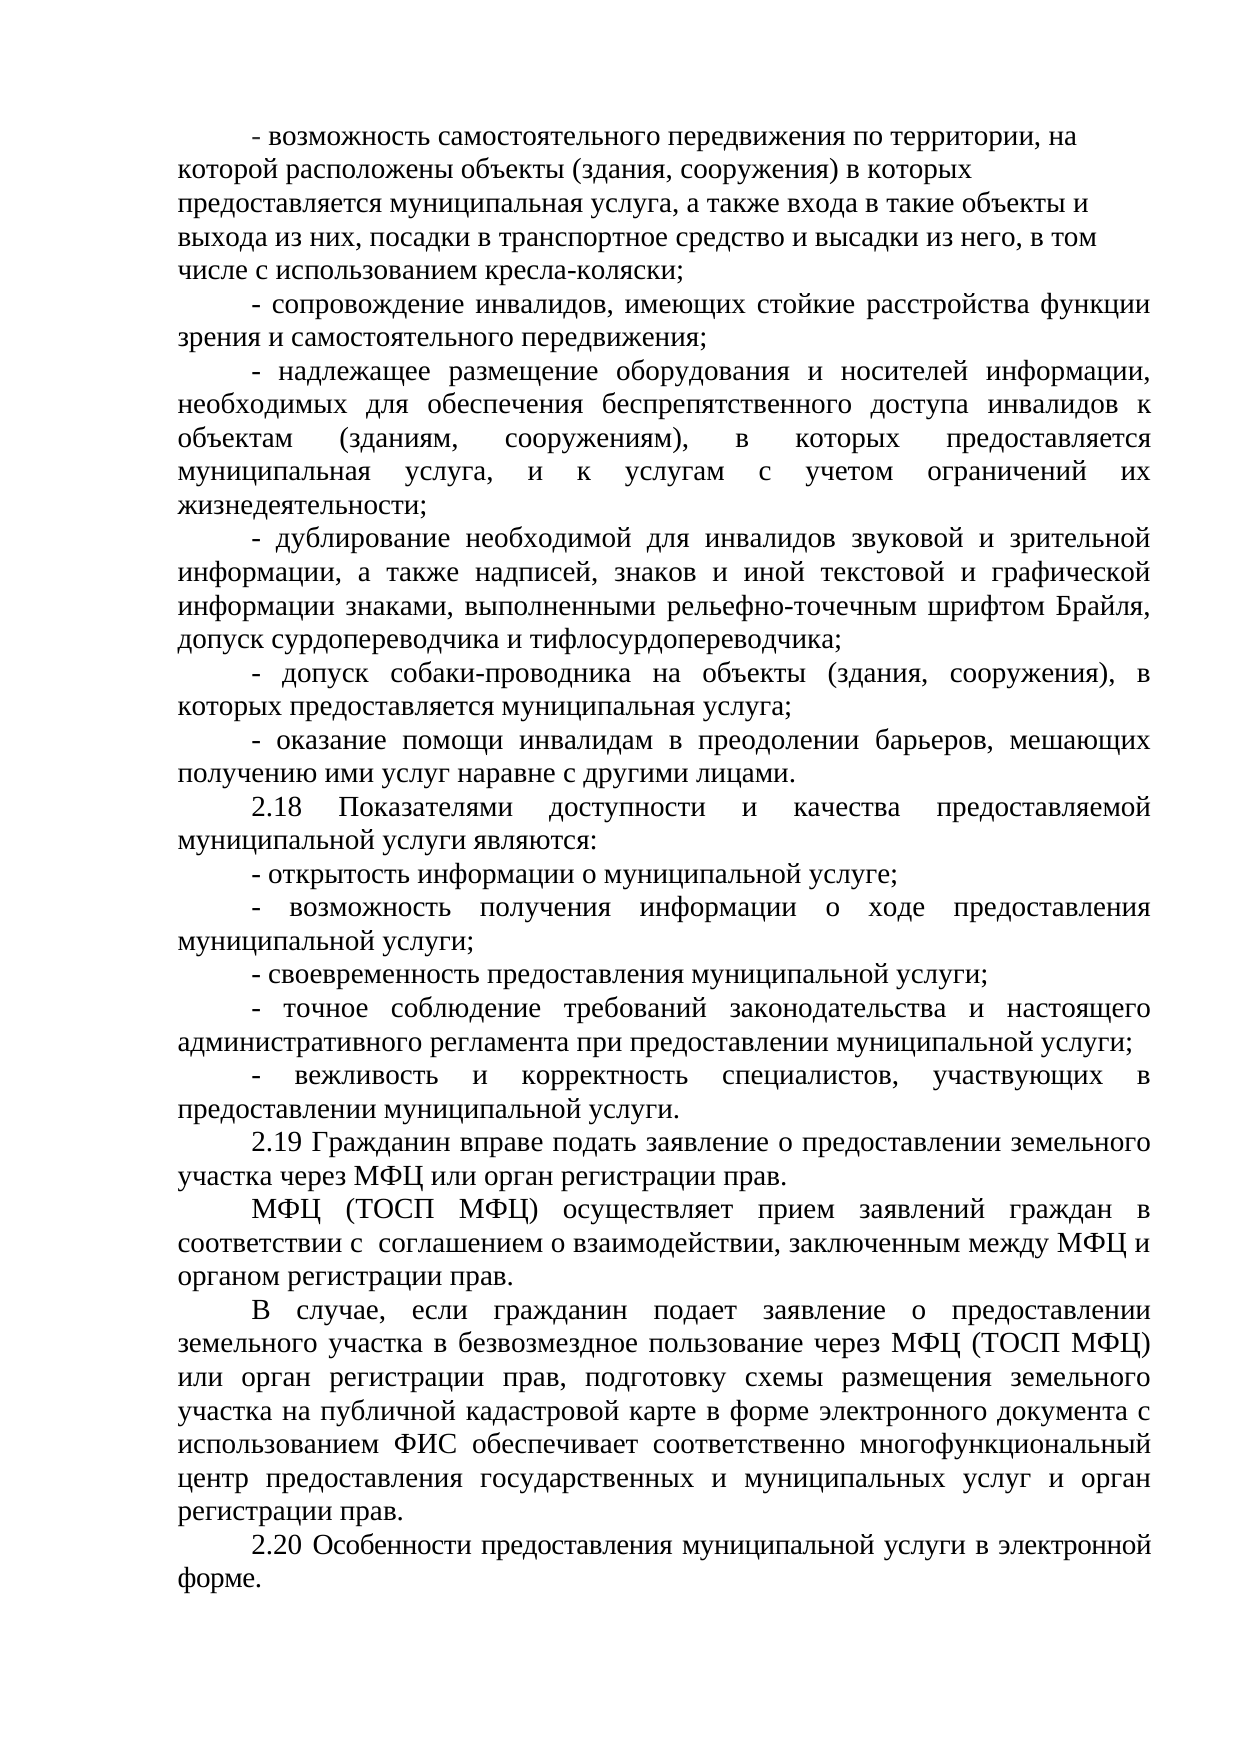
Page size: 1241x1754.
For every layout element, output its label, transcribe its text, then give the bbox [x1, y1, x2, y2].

text - допуск собаки-проводника на объекты (здания, сооружения), в которых предоставляется муниципальная услуга; [177, 655, 1152, 722]
text - своевременность предоставления муниципальной услуги; [177, 957, 1152, 990]
text - точное соблюдение требований законодательства и настоящего административного регламента при предоставлении муниципальной услуги; [177, 990, 1152, 1057]
list 2.19 Гражданин вправе подать заявление о предоставлении земельного участка через МФЦ или орган регистрации прав. [177, 1124, 1152, 1191]
text 2.20 Особенности предоставления муниципальной услуги в электронной форме. [177, 1527, 1152, 1594]
text - возможность самостоятельного передвижения по территории, на которой расположены объекты (здания, сооружения) в которых предоставляется муниципальная услуга, а также входа в такие объекты и выхода из них, посадки в транспортное средство и высадки из него, в том числе с использованием кресла-коляски; [177, 118, 1152, 286]
text - вежливость и корректность специалистов, участвующих в предоставлении муниципальной услуги. [177, 1057, 1152, 1124]
text 2.18 Показателями доступности и качества предоставляемой муниципальной услуги являются: [177, 789, 1152, 856]
text - открытость информации о муниципальной услуге; [177, 856, 1152, 889]
text МФЦ (ТОСП МФЦ) осуществляет прием заявлений граждан в соответствии с соглашением о взаимодействии, заключенным между МФЦ и органом регистрации прав. [177, 1191, 1152, 1292]
text - оказание помощи инвалидам в преодолении барьеров, мешающих получению ими услуг наравне с другими лицами. [177, 722, 1152, 789]
text - сопровождение инвалидов, имеющих стойкие расстройства функции зрения и самостоятельного передвижения; [177, 286, 1152, 353]
text - дублирование необходимой для инвалидов звуковой и зрительной информации, а также надписей, знаков и иной текстовой и графической информации знаками, выполненными рельефно-точечным шрифтом Брайля, допуск сурдопереводчика и тифлосурдопереводчика; [177, 521, 1152, 655]
text В случае, если гражданин подает заявление о предоставлении земельного участка в безвозмездное пользование через МФЦ (ТОСП МФЦ) или орган регистрации прав, подготовку схемы размещения земельного участка на публичной кадастровой карте в форме электронного документа с использованием ФИС обеспечивает соответственно многофункциональный центр предоставления государственных и муниципальных услуг и орган регистрации прав. [177, 1292, 1152, 1527]
text - надлежащее размещение оборудования и носителей информации, необходимых для обеспечения беспрепятственного доступа инвалидов к объектам (зданиям, сооружениям), в которых предоставляется муниципальная услуга, и к услугам с учетом ограничений их жизнедеятельности; [177, 353, 1152, 521]
text - возможность получения информации о ходе предоставления муниципальной услуги; [177, 889, 1152, 957]
